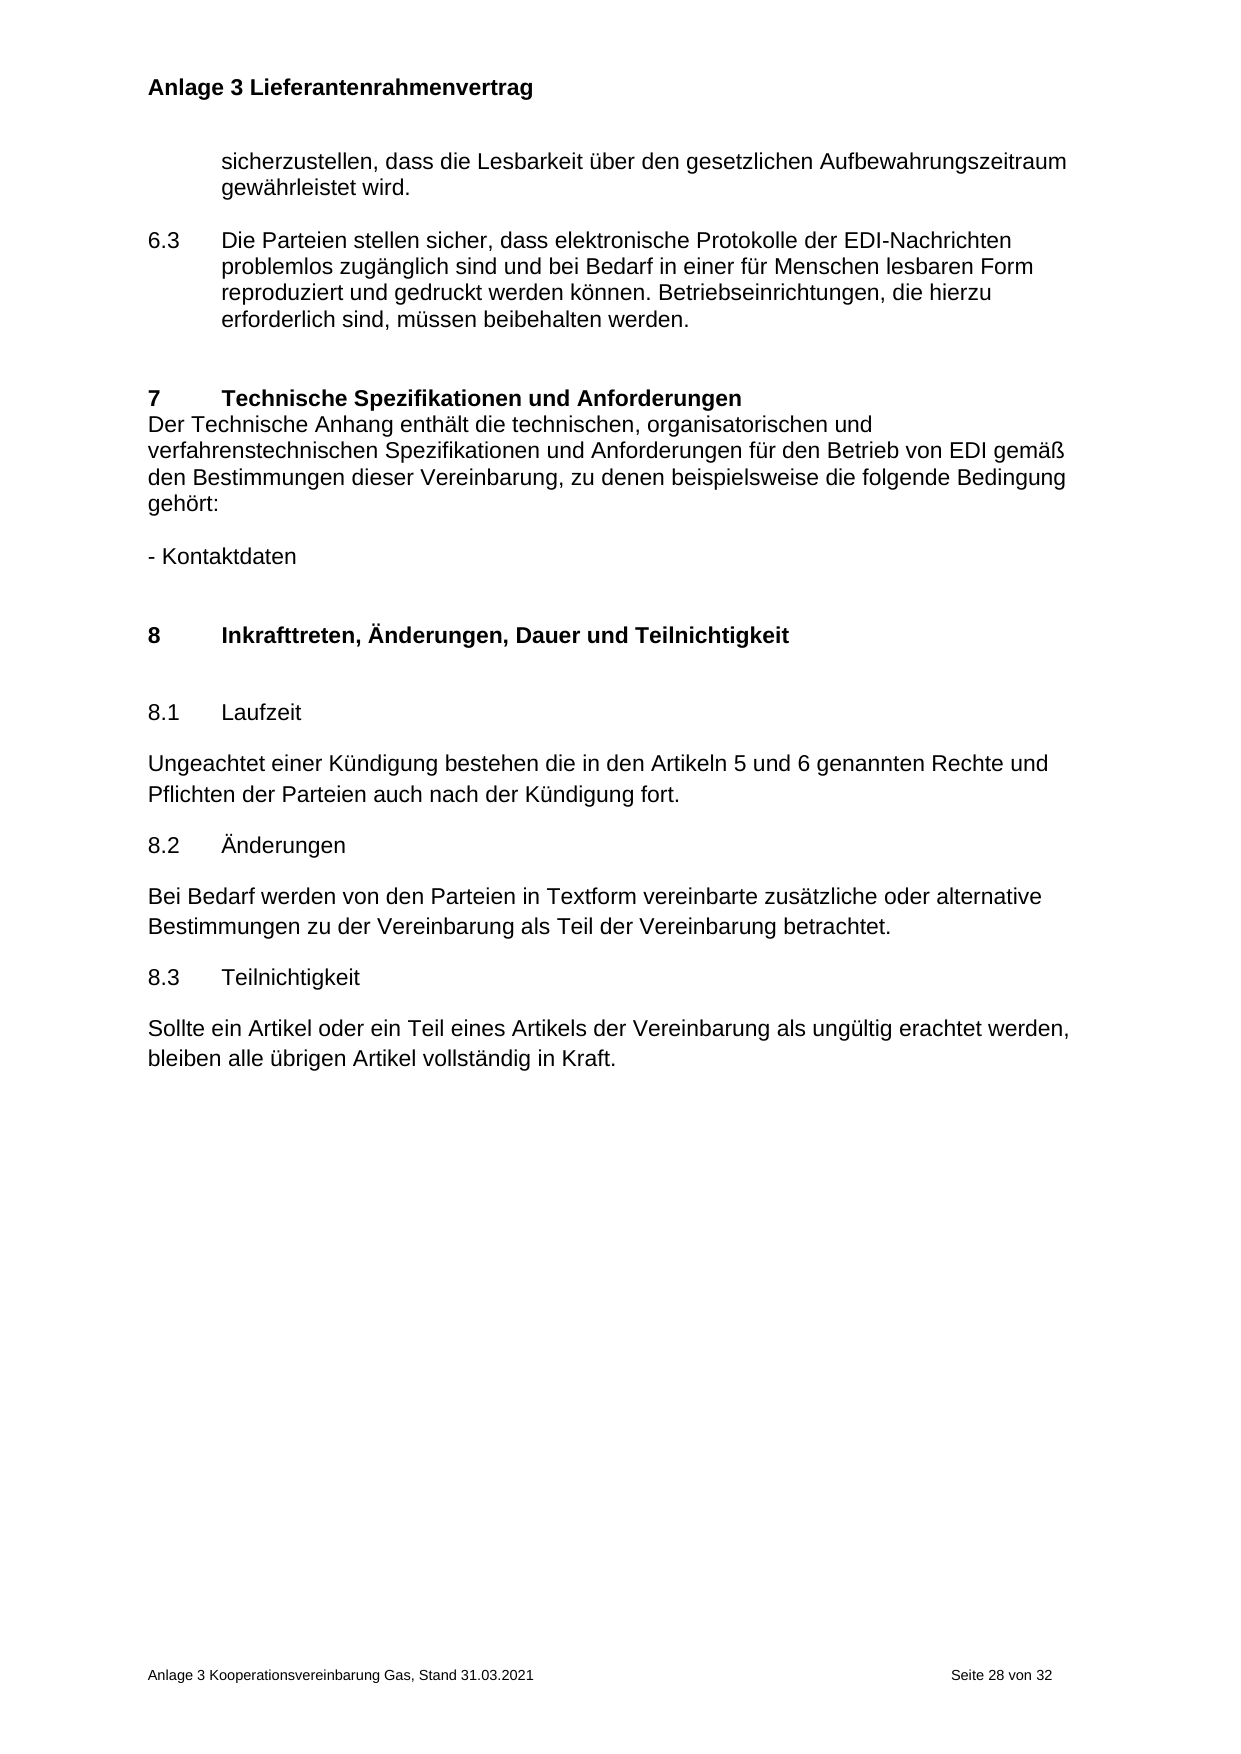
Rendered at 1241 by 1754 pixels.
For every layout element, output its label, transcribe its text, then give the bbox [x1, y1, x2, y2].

text 8.2 Änderungen [148, 832, 1093, 858]
text 8.1 Laufzeit [148, 699, 1093, 726]
text 6.3 Die Parteien stellen sicher, dass elektronische Protokolle der EDI-Nachrichten problemlos zugänglich sind und bei Bedarf in einer für Menschen lesbaren Form reproduziert und gedruckt werden können. Betriebseinrichtungen, die hierzu erforderlich sind, müssen beibehalten werden. [148, 227, 1093, 332]
text Sollte ein Artikel oder ein Teil eines Artikels der Vereinbarung als ungültig erachtet werden, bleiben alle übrigen Artikel vollständig in Kraft. [148, 1015, 1093, 1072]
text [148, 148, 1093, 200]
text - Kontaktdaten [148, 543, 1093, 569]
text 7 Technische Spezifikationen und Anforderungen [148, 385, 1093, 411]
text Bei Bedarf werden von den Parteien in Textform vereinbarte zusätzliche oder alternative Bestimmungen zu der Vereinbarung als Teil der Vereinbarung betrachtet. [148, 883, 1093, 939]
text 8.3 Teilnichtigkeit [148, 964, 1093, 990]
text Der Technische Anhang enthält die technischen, organisatorischen und verfahrenstechnischen Spezifikationen und Anforderungen für den Betrieb von EDI gemäß den Bestimmungen dieser Vereinbarung, zu denen beispielsweise die folgende Bedingung gehört: [148, 411, 1093, 517]
text Ungeachtet einer Kündigung bestehen die in den Artikeln 5 und 6 genannten Rechte und Pflichten der Parteien auch nach der Kündigung fort. [148, 750, 1093, 807]
text 8 Inkrafttreten, Änderungen, Dauer und Teilnichtigkeit [148, 622, 1093, 648]
